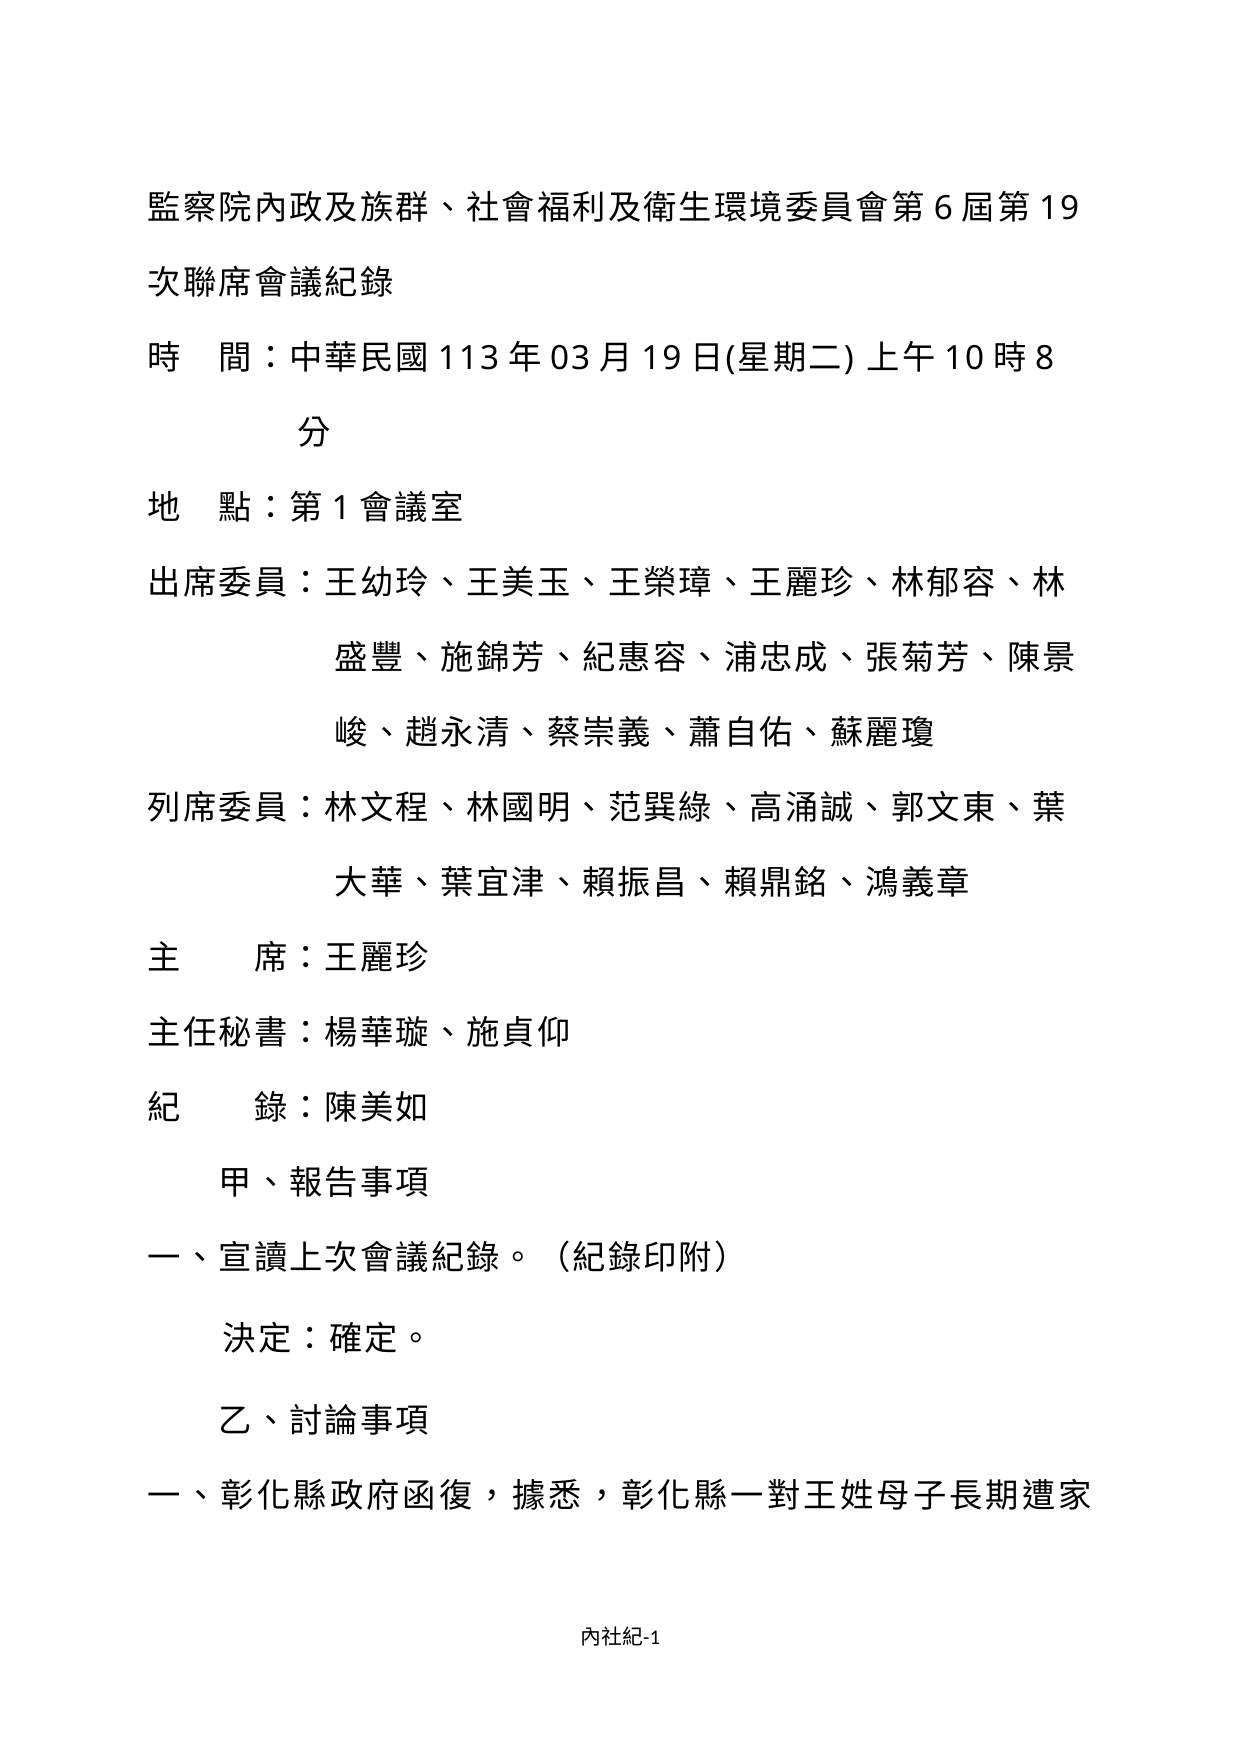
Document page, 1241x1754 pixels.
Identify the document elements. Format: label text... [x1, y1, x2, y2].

text 紀 錄：陳美如 [148, 1068, 1092, 1143]
text 列席委員：林文程、林國明、范巽綠、高涌誠、郭文東、葉大華、葉宜津、賴振昌、賴鼎銘、鴻義章 [148, 768, 1092, 918]
text 主 席：王麗珍 [148, 918, 1092, 993]
text 甲、報告事項 [148, 1143, 1092, 1214]
text 出席委員：王幼玲、王美玉、王榮璋、王麗珍、林郁容、林盛豐、施錦芳、紀惠容、浦忠成、張菊芳、陳景峻、趙永清、蔡崇義、蕭自佑、蘇麗瓊 [148, 543, 1092, 768]
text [139, 1452, 1101, 1532]
text 一、宣讀上次會議紀錄。（紀錄印附） [139, 1214, 1101, 1295]
text 主任秘書：楊華璇、施貞仰 [148, 993, 1092, 1068]
text 監察院內政及族群、社會福利及衛生環境委員會第6屆第19次聯席會議紀錄 [139, 166, 1101, 318]
text 乙、討論事項 [139, 1378, 1101, 1452]
text 時 間：中華民國113年03月19日(星期二) 上午10時8分 [148, 318, 1092, 468]
text 地 點：第1會議室 [148, 468, 1092, 543]
text 決定：確定。 [214, 1297, 1101, 1376]
